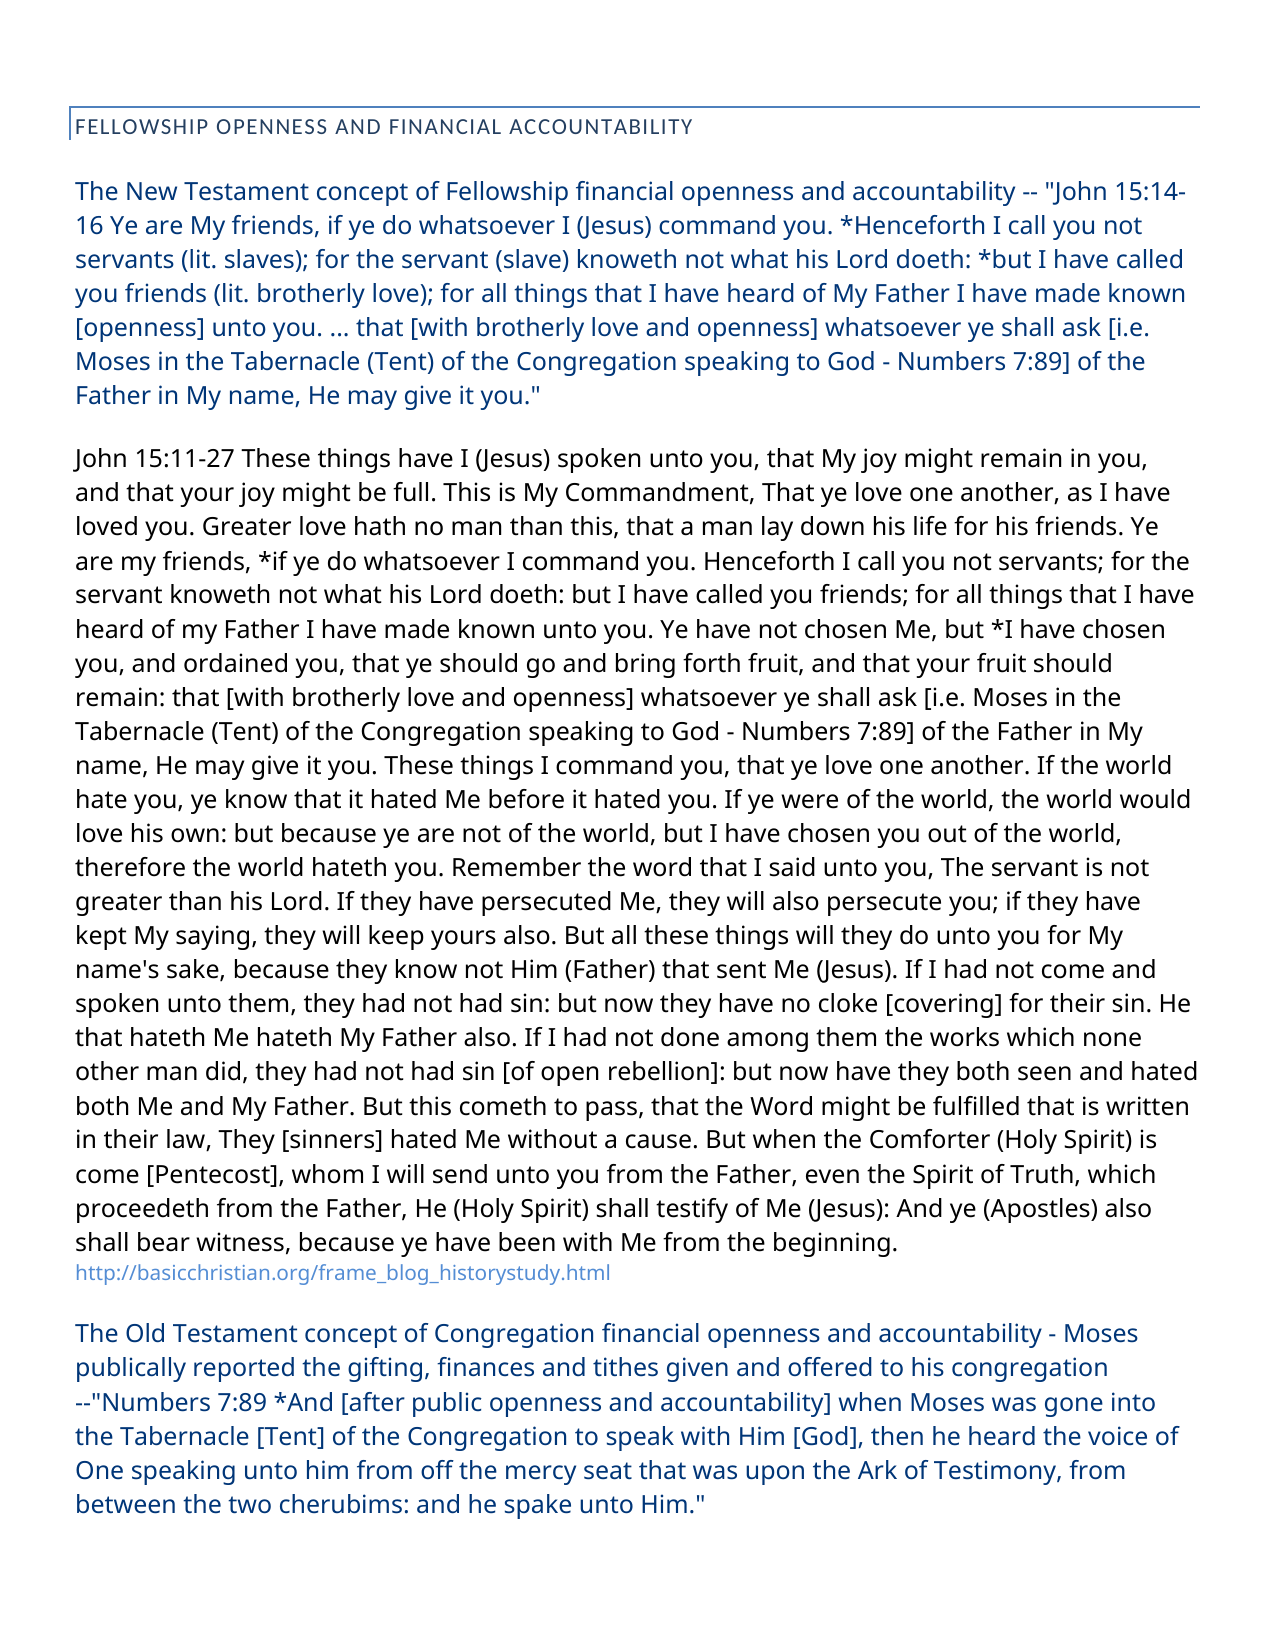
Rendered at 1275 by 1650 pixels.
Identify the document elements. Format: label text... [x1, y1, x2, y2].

text John 15:11-27 These things have I (Jesus) spoken unto you, that My joy might remain in you, and that your joy might be full. This is My Commandment, That ye love one another, as I have loved you. Greater love hath no man than this, that a man lay down his life for his friends. Ye are my friends, *if ye do whatsoever I command you. Henceforth I call you not servants; for the servant knoweth not what his Lord doeth: but I have called you friends; for all things that I have heard of my Father I have made known unto you. Ye have not chosen Me, but *I have chosen you, and ordained you, that ye should go and bring forth fruit, and that your fruit should remain: that [with brotherly love and openness] whatsoever ye shall ask [i.e. Moses in the Tabernacle (Tent) of the Congregation speaking to God - Numbers 7:89] of the Father in My name, He may give it you. These things I command you, that ye love one another. If the world hate you, ye know that it hated Me before it hated you. If ye were of the world, the world would love his own: but because ye are not of the world, but I have chosen you out of the world, therefore the world hateth you. Remember the word that I said unto you, The servant is not greater than his Lord. If they have persecuted Me, they will also persecute you; if they have kept My saying, they will keep yours also. But all these things will they do unto you for My name's sake, because they know not Him (Father) that sent Me (Jesus). If I had not come and spoken unto them, they had not had sin: but now they have no cloke [covering] for their sin. He that hateth Me hateth My Father also. If I had not done among them the works which none other man did, they had not had sin [of open rebellion]: but now have they both seen and hated both Me and My Father. But this cometh to pass, that the Word might be fulfilled that is written in their law, They [sinners] hated Me without a cause. But when the Comforter (Holy Spirit) is come [Pentecost], whom I will send unto you from the Father, even the Spirit of Truth, which proceedeth from the Father, He (Holy Spirit) shall testify of Me (Jesus): And ye (Apostles) also shall bear witness, because ye have been with Me from the beginning. http://basicchristian.org/frame_blog_historystudy.html [75, 441, 1200, 1287]
subtitle Fellowship Openness and Financial Accountability [71, 108, 1200, 140]
text The Old Testament concept of Congregation financial openness and accountability - Moses publically reported the gifting, finances and tithes given and offered to his congregation --"Numbers 7:89 *And [after public openness and accountability] when Moses was gone into the Tabernacle [Tent] of the Congregation to speak with Him [God], then he heard the voice of One speaking unto him from off the mercy seat that was upon the Ark of Testimony, from between the two cherubims: and he spake unto Him." [75, 1316, 1200, 1520]
text The New Testament concept of Fellowship financial openness and accountability -- "John 15:14-16 Ye are My friends, if ye do whatsoever I (Jesus) command you. *Henceforth I call you not servants (lit. slaves); for the servant (slave) knoweth not what his Lord doeth: *but I have called you friends (lit. brotherly love); for all things that I have heard of My Father I have made known [openness] unto you. ... that [with brotherly love and openness] whatsoever ye shall ask [i.e. Moses in the Tabernacle (Tent) of the Congregation speaking to God - Numbers 7:89] of the Father in My name, He may give it you." [75, 173, 1200, 412]
